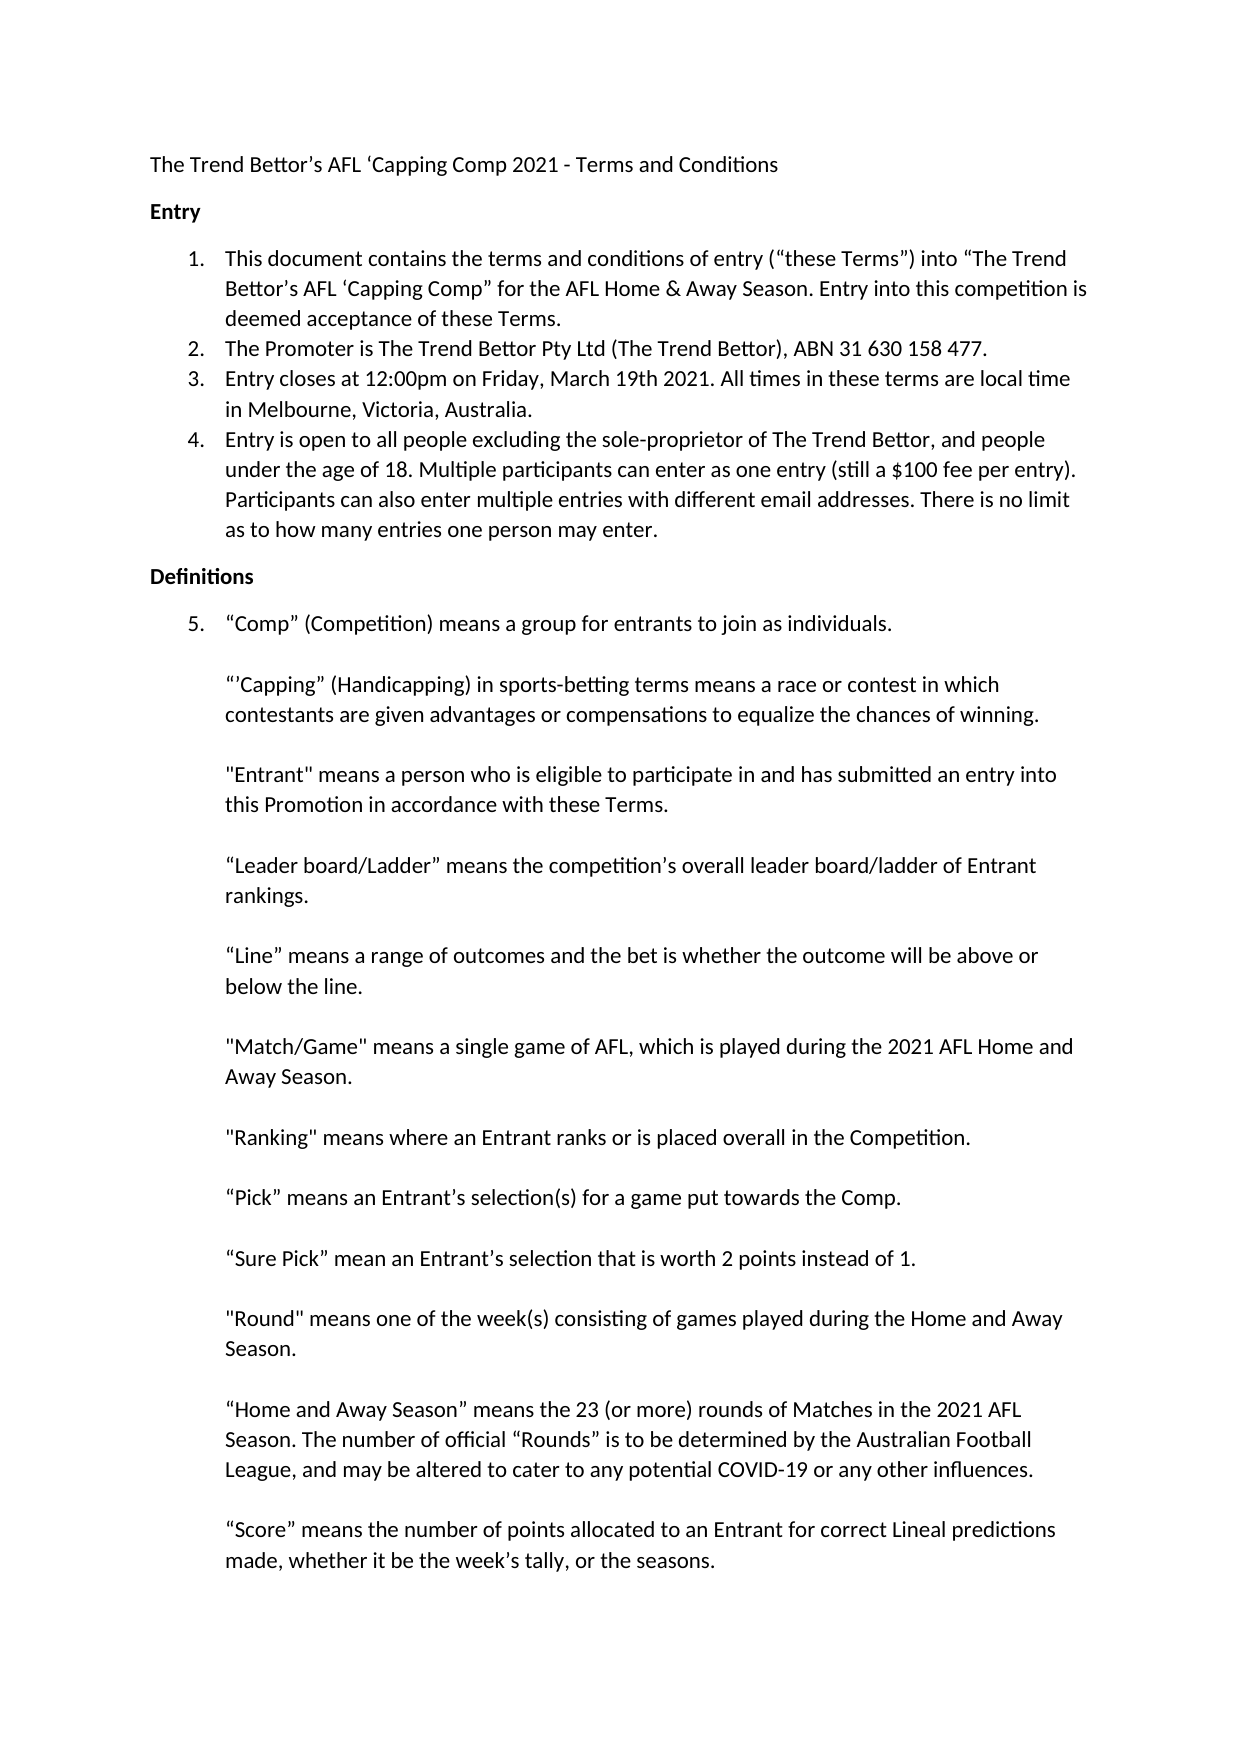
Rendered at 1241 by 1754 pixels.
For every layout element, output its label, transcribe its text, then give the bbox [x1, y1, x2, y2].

list The Promoter is The Trend Bettor Pty Ltd (The Trend Bettor), ABN 31 630 158 477. [187, 334, 1090, 362]
list This document contains the terms and conditions of entry (“these Terms”) into “The Trend Bettor’s AFL ‘Capping Comp” for the AFL Home & Away Season. Entry into this competition is deemed acceptance of these Terms. [187, 244, 1090, 332]
text Entry [150, 197, 1090, 225]
list Entry closes at 12:00pm on Friday, March 19th 2021. All times in these terms are local time in Melbourne, Victoria, Australia. [187, 364, 1090, 423]
text The Trend Bettor’s AFL ‘Capping Comp 2021 - Terms and Conditions [150, 150, 1090, 178]
text Definitions [150, 562, 1090, 591]
list Entry is open to all people excluding the sole-proprietor of The Trend Bettor, and people under the age of 18. Multiple participants can enter as one entry (still a $100 fee per entry). Participants can also enter multiple entries with different email addresses. There is no limit as to how many entries one person may enter. [187, 425, 1090, 544]
list “Comp” (Competition) means a group for entrants to join as individuals. “’Capping” (Handicapping) in sports-betting terms means a race or contest in which contestants are given advantages or compensations to equalize the chances of winning. "Entrant" means a person who is eligible to participate in and has submitted an entry into this Promotion in accordance with these Terms. “Leader board/Ladder” means the competition’s overall leader board/ladder of Entrant rankings. “Line” means a range of outcomes and the bet is whether the outcome will be above or below the line. "Match/Game" means a single game of AFL, which is played during the 2021 AFL Home and Away Season. "Ranking" means where an Entrant ranks or is placed overall in the Competition. “Pick” means an Entrant’s selection(s) for a game put towards the Comp. [187, 609, 1090, 1211]
list “Sure Pick” mean an Entrant’s selection that is worth 2 points instead of 1. "Round" means one of the week(s) consisting of games played during the Home and Away Season. “Home and Away Season” means the 23 (or more) rounds of Matches in the 2021 AFL Season. The number of official “Rounds” is to be determined by the Australian Football League, and may be altered to cater to any potential COVID-19 or any other influences. “Score” means the number of points allocated to an Entrant for correct Lineal predictions made, whether it be the week’s tally, or the seasons. [225, 1213, 1090, 1574]
